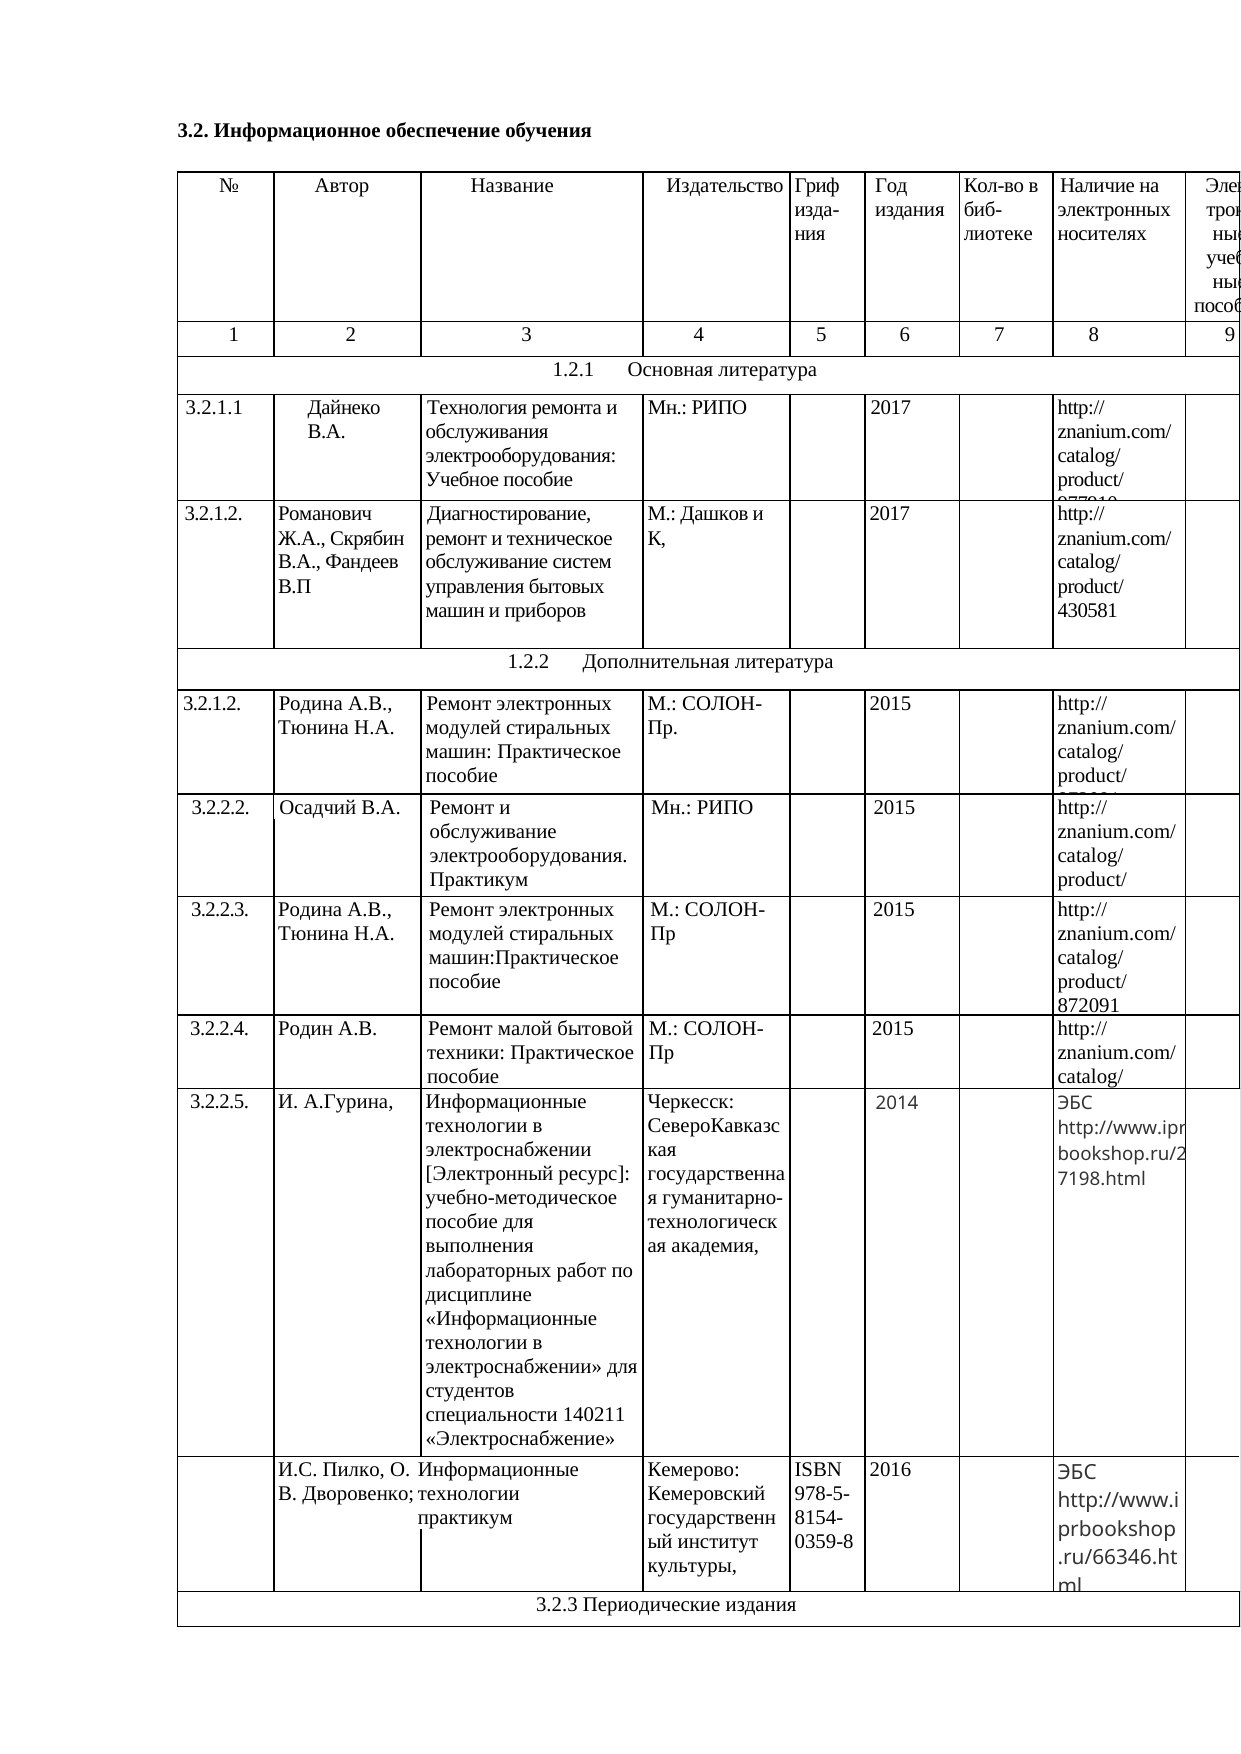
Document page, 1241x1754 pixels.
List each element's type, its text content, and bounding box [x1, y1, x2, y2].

table_cell [791, 1016, 864, 1087]
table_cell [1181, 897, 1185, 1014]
table_cell 9 [1186, 322, 1239, 356]
table_cell 2 [275, 322, 420, 356]
table_cell 2017 [866, 395, 959, 500]
table_cell ISBN 978-5-8154-0359-8 [791, 1457, 864, 1591]
table_cell 6 [866, 322, 959, 356]
table_cell 3.2.1.1 [178, 395, 273, 500]
table_cell Информационные технологии в электроснабжении [Электронный ресурс]: учебно-методическое пособие для выполнения лабораторных работ по дисциплине «Информационные технологии в электроснабжении» для студентов специальности 140211 «Электроснабжение» [422, 1089, 642, 1456]
table_cell [1186, 1456, 1240, 1591]
table_cell [960, 1089, 1053, 1456]
table_cell М.: СОЛОН-Пр [644, 897, 789, 1014]
table_cell 5 [791, 322, 864, 356]
table_cell 2015 [866, 691, 959, 793]
table_header Название [422, 173, 642, 321]
table_cell М.: СОЛОН-Пр. [644, 691, 789, 793]
table_header Электронные учебные пособия [1186, 173, 1239, 321]
table_cell [791, 691, 864, 793]
table_cell Родин А.В. [275, 1016, 420, 1087]
table_cell 3.2.1.2. [178, 501, 273, 648]
table_cell [1186, 1016, 1239, 1087]
table_cell Дайнеко В.А. [275, 395, 420, 500]
table_cell 2017 [866, 501, 959, 648]
table_cell 3.2.2.2. [178, 795, 273, 896]
table_cell Кемерово: Кемеровский государственный институт культуры, [644, 1457, 789, 1591]
table_cell Родина А.В., Тюнина Н.А. [275, 897, 420, 1014]
table_header Кол-во в библиотеке [960, 173, 1052, 321]
table_cell 3.2.3 Периодические издания [178, 1592, 1239, 1626]
table_cell [960, 795, 1052, 896]
table_cell http://znanium.com/catalog/product/430581 [1054, 501, 1185, 648]
table_cell 3.2.2.5. [178, 1089, 273, 1456]
table_cell [960, 501, 1052, 648]
table_cell 2015 [866, 795, 959, 896]
table_cell [1186, 1089, 1240, 1456]
table_cell [791, 1089, 864, 1456]
table_cell ЭБС http://www.iprbookshop.ru/66346.html [1054, 1457, 1185, 1591]
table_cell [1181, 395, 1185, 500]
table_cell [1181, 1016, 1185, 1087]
table_cell Романович Ж.А., Скрябин В.А., Фандеев В.П [275, 501, 420, 648]
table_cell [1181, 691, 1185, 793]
table_cell [1186, 897, 1239, 1014]
table_cell М.: СОЛОН-Пр [644, 1016, 789, 1087]
table_cell Родина А.В., Тюнина Н.А. [275, 691, 420, 793]
table_cell Мн.: РИПО [644, 795, 789, 896]
table_cell Информационные технологии практикум [422, 1457, 642, 1591]
table_cell 3 [422, 322, 642, 356]
table_header Автор [275, 173, 420, 321]
table_cell И. А.Гурина, [275, 1089, 420, 1456]
table_cell Диагностирование, ремонт и техническое обслуживание систем управления бытовых машин и приборов [422, 501, 642, 648]
table_cell 8 [1054, 322, 1185, 356]
table_cell 2015 [866, 897, 959, 1014]
table_cell М.: Дашков и К, [644, 501, 789, 648]
table_cell 4 [644, 322, 789, 356]
table_cell Ремонт электронных модулей стиральных машин:Практическое пособие [422, 897, 642, 1014]
table_cell [1186, 691, 1239, 793]
table_cell И.С. Пилко, О. В. Дворовенко; [275, 1457, 420, 1591]
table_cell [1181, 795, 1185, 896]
table_cell [960, 691, 1052, 793]
table_cell 3.2.2.4. [178, 1016, 273, 1087]
table_cell 1 [178, 322, 273, 356]
table_cell [791, 897, 864, 1014]
table_cell 2014 [866, 1089, 959, 1456]
table_cell [1186, 795, 1239, 896]
table_header Издательство [644, 173, 789, 321]
table_cell Ремонт и обслуживание электрооборудования. Практикум [422, 795, 642, 896]
subtitle 3.2. Информационное обеспечение обучения [177, 118, 1181, 142]
table_cell [960, 897, 1052, 1014]
table_cell 2016 [866, 1457, 959, 1591]
table_cell [791, 795, 864, 896]
table_cell Мн.: РИПО [644, 395, 789, 500]
table_cell Черкесск: СевероКавказская государственная гуманитарно-технологическая академия, [644, 1089, 789, 1456]
table_cell [1186, 501, 1239, 648]
table_cell [960, 395, 1052, 500]
table_cell 7 [960, 322, 1052, 356]
table_cell Дополнительная литература [178, 649, 1239, 689]
table_cell ЭБС http://www.iprbookshop.ru/27198.html [1054, 1089, 1185, 1456]
table_header Гриф издания [791, 173, 864, 321]
table_cell Ремонт электронных модулей стиральных машин: Практическое пособие [422, 691, 642, 793]
table_cell 2015 [866, 1016, 959, 1087]
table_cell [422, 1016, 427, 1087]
table_cell 3.2.2.3. [178, 897, 273, 1014]
table_cell [960, 1457, 1053, 1591]
table_header Год издания [866, 173, 959, 321]
table_cell [178, 1457, 273, 1591]
table_cell Осадчий В.А. [275, 795, 420, 896]
table_cell Основная литература [178, 357, 1239, 393]
table_cell [960, 1016, 1052, 1087]
table_cell [791, 395, 864, 500]
table_cell 3.2.1.2. [178, 691, 273, 793]
table_cell [791, 501, 864, 648]
table_header № [178, 173, 273, 321]
table_header Наличие на электронных носителях [1054, 173, 1185, 321]
table_cell [1186, 395, 1239, 500]
table_cell Технология ремонта и обслуживания электрооборудования: Учебное пособие [422, 395, 642, 500]
